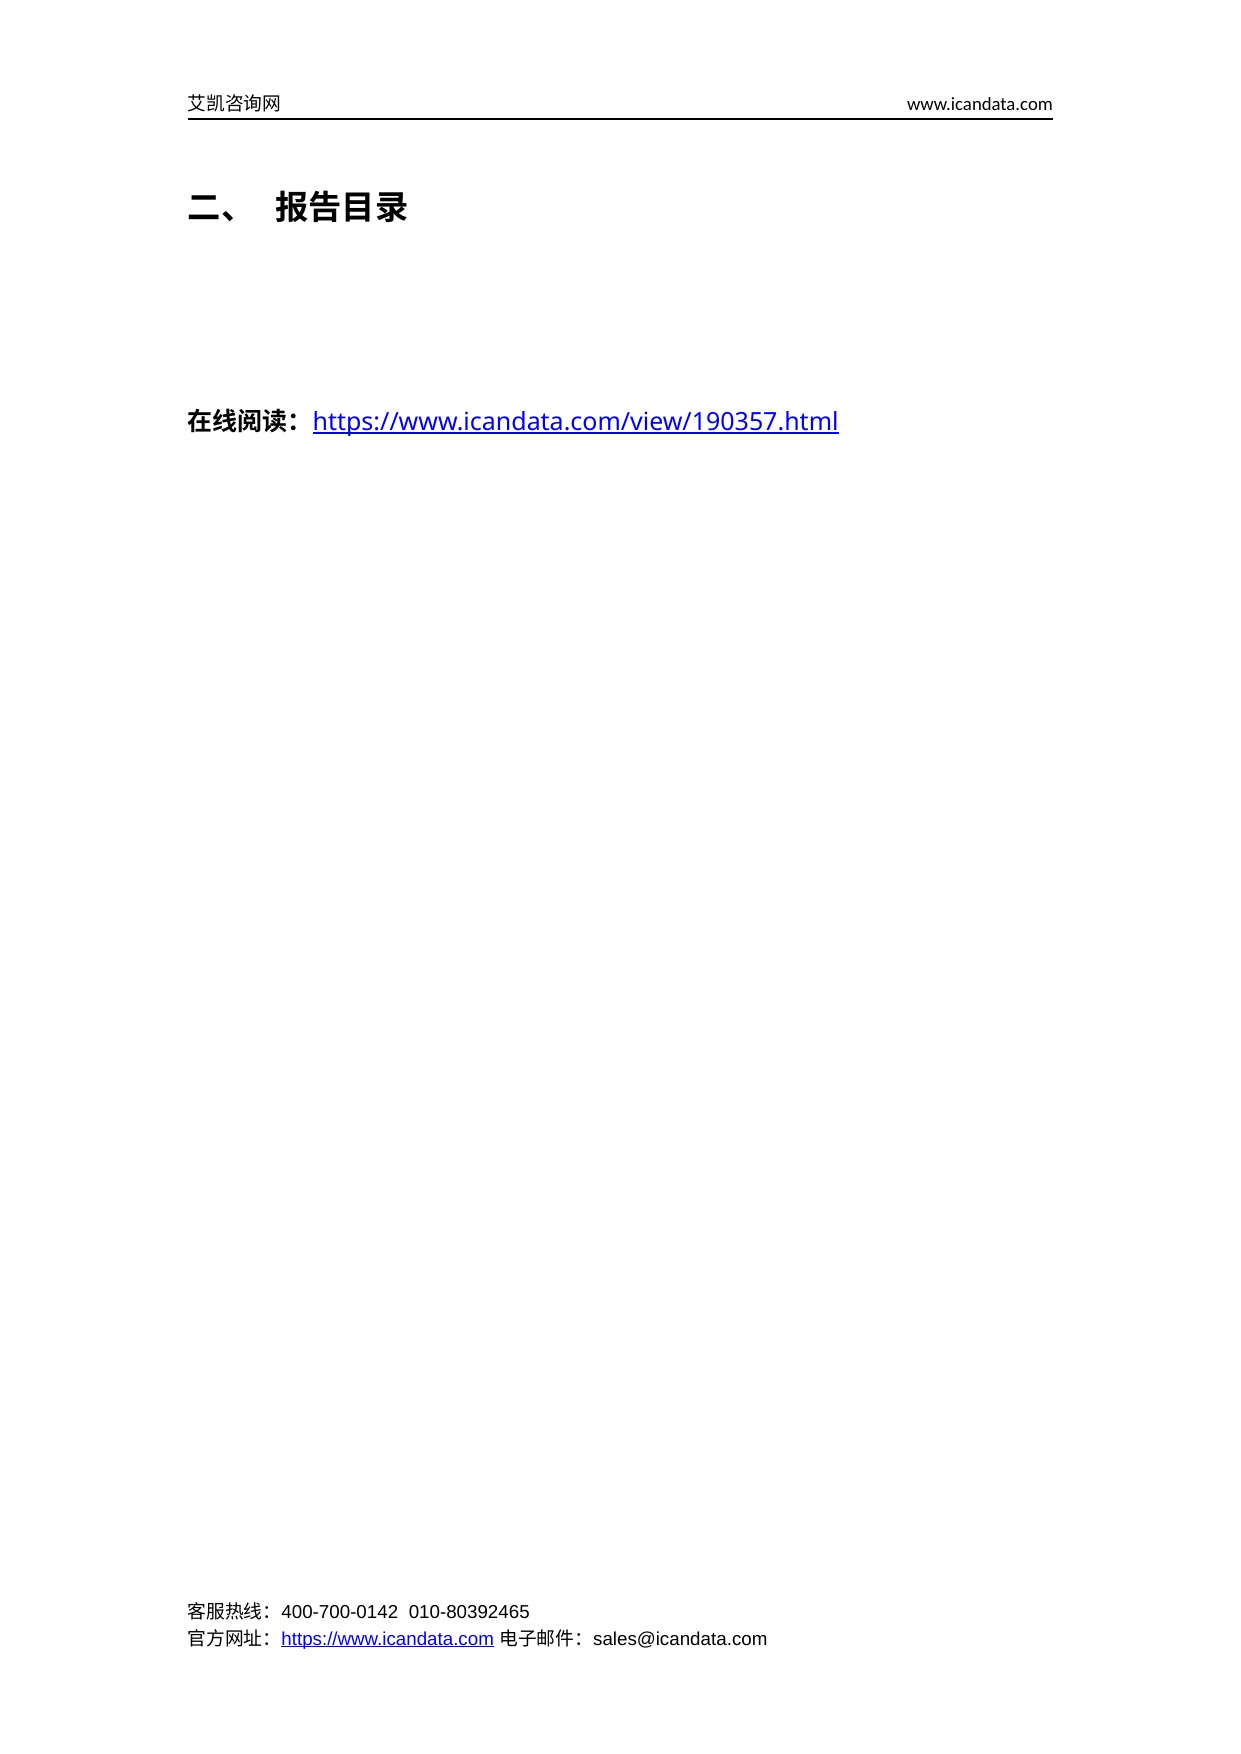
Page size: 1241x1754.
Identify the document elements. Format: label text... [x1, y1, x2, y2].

text 在线阅读：https://www.icandata.com/view/190357.html [187, 387, 1053, 452]
subtitle 报告目录 [187, 172, 1053, 237]
